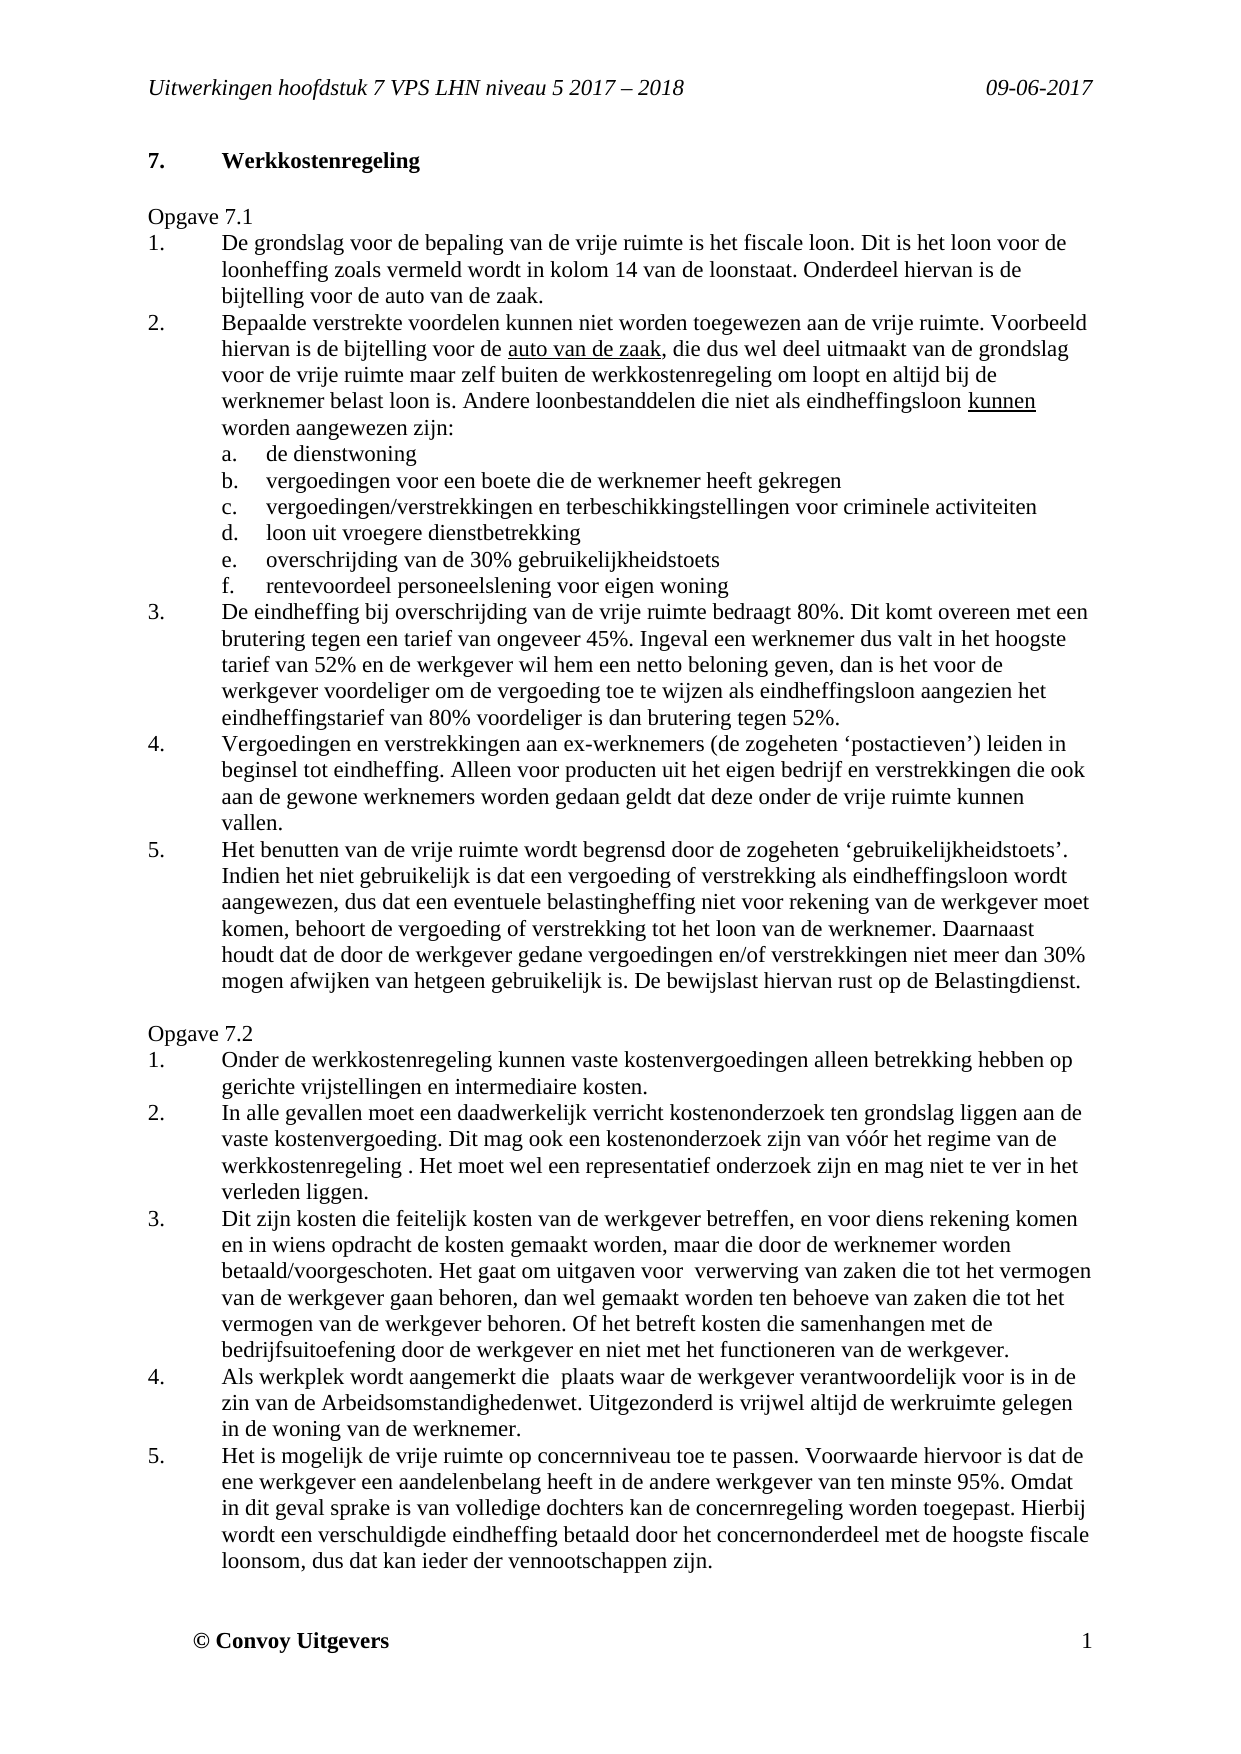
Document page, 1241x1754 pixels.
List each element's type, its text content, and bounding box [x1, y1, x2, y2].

list Het benutten van de vrije ruimte wordt begrensd door de zogeheten ‘gebruikelijkheidstoets’. Indien het niet gebruikelijk is dat een vergoeding of verstrekking als eindheffingsloon wordt aangewezen, dus dat een eventuele belastingheffing niet voor rekening van de werkgever moet komen, behoort de vergoeding of verstrekking tot het loon van de werknemer. Daarnaast houdt dat de door de werkgever gedane vergoedingen en/of verstrekkingen niet meer dan 30% mogen afwijken van hetgeen gebruikelijk is. De bewijslast hiervan rust op de Belastingdienst. [148, 836, 1093, 994]
list Vergoedingen en verstrekkingen aan ex-werknemers (de zogeheten ‘postactieven’) leiden in beginsel tot eindheffing. Alleen voor producten uit het eigen bedrijf en verstrekkingen die ook aan de gewone werknemers worden gedaan geldt dat deze onder de vrije ruimte kunnen vallen. [148, 730, 1093, 836]
list loon uit vroegere dienstbetrekking [221, 519, 1093, 546]
list Bepaalde verstrekte voordelen kunnen niet worden toegewezen aan de vrije ruimte. Voorbeeld hiervan is de bijtelling voor de auto van de zaak, die dus wel deel uitmaakt van de grondslag voor de vrije ruimte maar zelf buiten de werkkostenregeling om loopt en altijd bij de werknemer belast loon is. Andere loonbestanddelen die niet als eindheffingsloon kunnen worden aangewezen zijn: [148, 308, 1093, 440]
list de dienstwoning [221, 440, 1093, 467]
text 3. Dit zijn kosten die feitelijk kosten van de werkgever betreffen, en voor diens rekening komen en in wiens opdracht de kosten gemaakt worden, maar die door de werknemer worden betaald/voorgeschoten. Het gaat om uitgaven voor verwerving van zaken die tot het vermogen van de werkgever gaan behoren, dan wel gemaakt worden ten behoeve van zaken die tot het vermogen van de werkgever behoren. Of het betreft kosten die samenhangen met de bedrijfsuitoefening door de werkgever en niet met het functioneren van de werkgever. [148, 1204, 1093, 1363]
list De grondslag voor de bepaling van de vrije ruimte is het fiscale loon. Dit is het loon voor de loonheffing zoals vermeld wordt in kolom 14 van de loonstaat. Onderdeel hiervan is de bijtelling voor de auto van de zaak. [148, 229, 1093, 308]
list vergoedingen/verstrekkingen en terbeschikkingstellingen voor criminele activiteiten [221, 493, 1093, 519]
text 4. Als werkplek wordt aangemerkt die plaats waar de werkgever verantwoordelijk voor is in de zin van de Arbeidsomstandighedenwet. Uitgezonderd is vrijwel altijd de werkruimte gelegen in de woning van de werknemer. [148, 1363, 1093, 1442]
text 1. Onder de werkkostenregeling kunnen vaste kostenvergoedingen alleen betrekking hebben op gerichte vrijstellingen en intermediaire kosten. [148, 1046, 1093, 1099]
text 7. Werkkostenregeling [148, 148, 1093, 174]
text 5. Het is mogelijk de vrije ruimte op concernniveau toe te passen. Voorwaarde hiervoor is dat de ene werkgever een aandelenbelang heeft in de andere werkgever van ten minste 95%. Omdat in dit geval sprake is van volledige dochters kan de concernregeling worden toegepast. Hierbij wordt een verschuldigde eindheffing betaald door het concernonderdeel met de hoogste fiscale loonsom, dus dat kan ieder der vennootschappen zijn. [148, 1442, 1093, 1573]
list De eindheffing bij overschrijding van de vrije ruimte bedraagt 80%. Dit komt overeen met een brutering tegen een tarief van ongeveer 45%. Ingeval een werknemer dus valt in het hoogste tarief van 52% en de werkgever wil hem een netto beloning geven, dan is het voor de werkgever voordeliger om de vergoeding toe te wijzen als eindheffingsloon aangezien het eindheffingstarief van 80% voordeliger is dan brutering tegen 52%. [148, 598, 1093, 730]
list vergoedingen voor een boete die de werknemer heeft gekregen [221, 467, 1093, 493]
list rentevoordeel personeelslening voor eigen woning [221, 572, 1093, 598]
text 2. In alle gevallen moet een daadwerkelijk verricht kostenonderzoek ten grondslag liggen aan de vaste kostenvergoeding. Dit mag ook een kostenonderzoek zijn van vóór het regime van de werkkostenregeling . Het moet wel een representatief onderzoek zijn en mag niet te ver in het verleden liggen. [148, 1099, 1093, 1204]
text Opgave 7.2 [148, 1020, 1093, 1046]
text Opgave 7.1 [148, 203, 1093, 229]
list overschrijding van de 30% gebruikelijkheidstoets [221, 546, 1093, 572]
